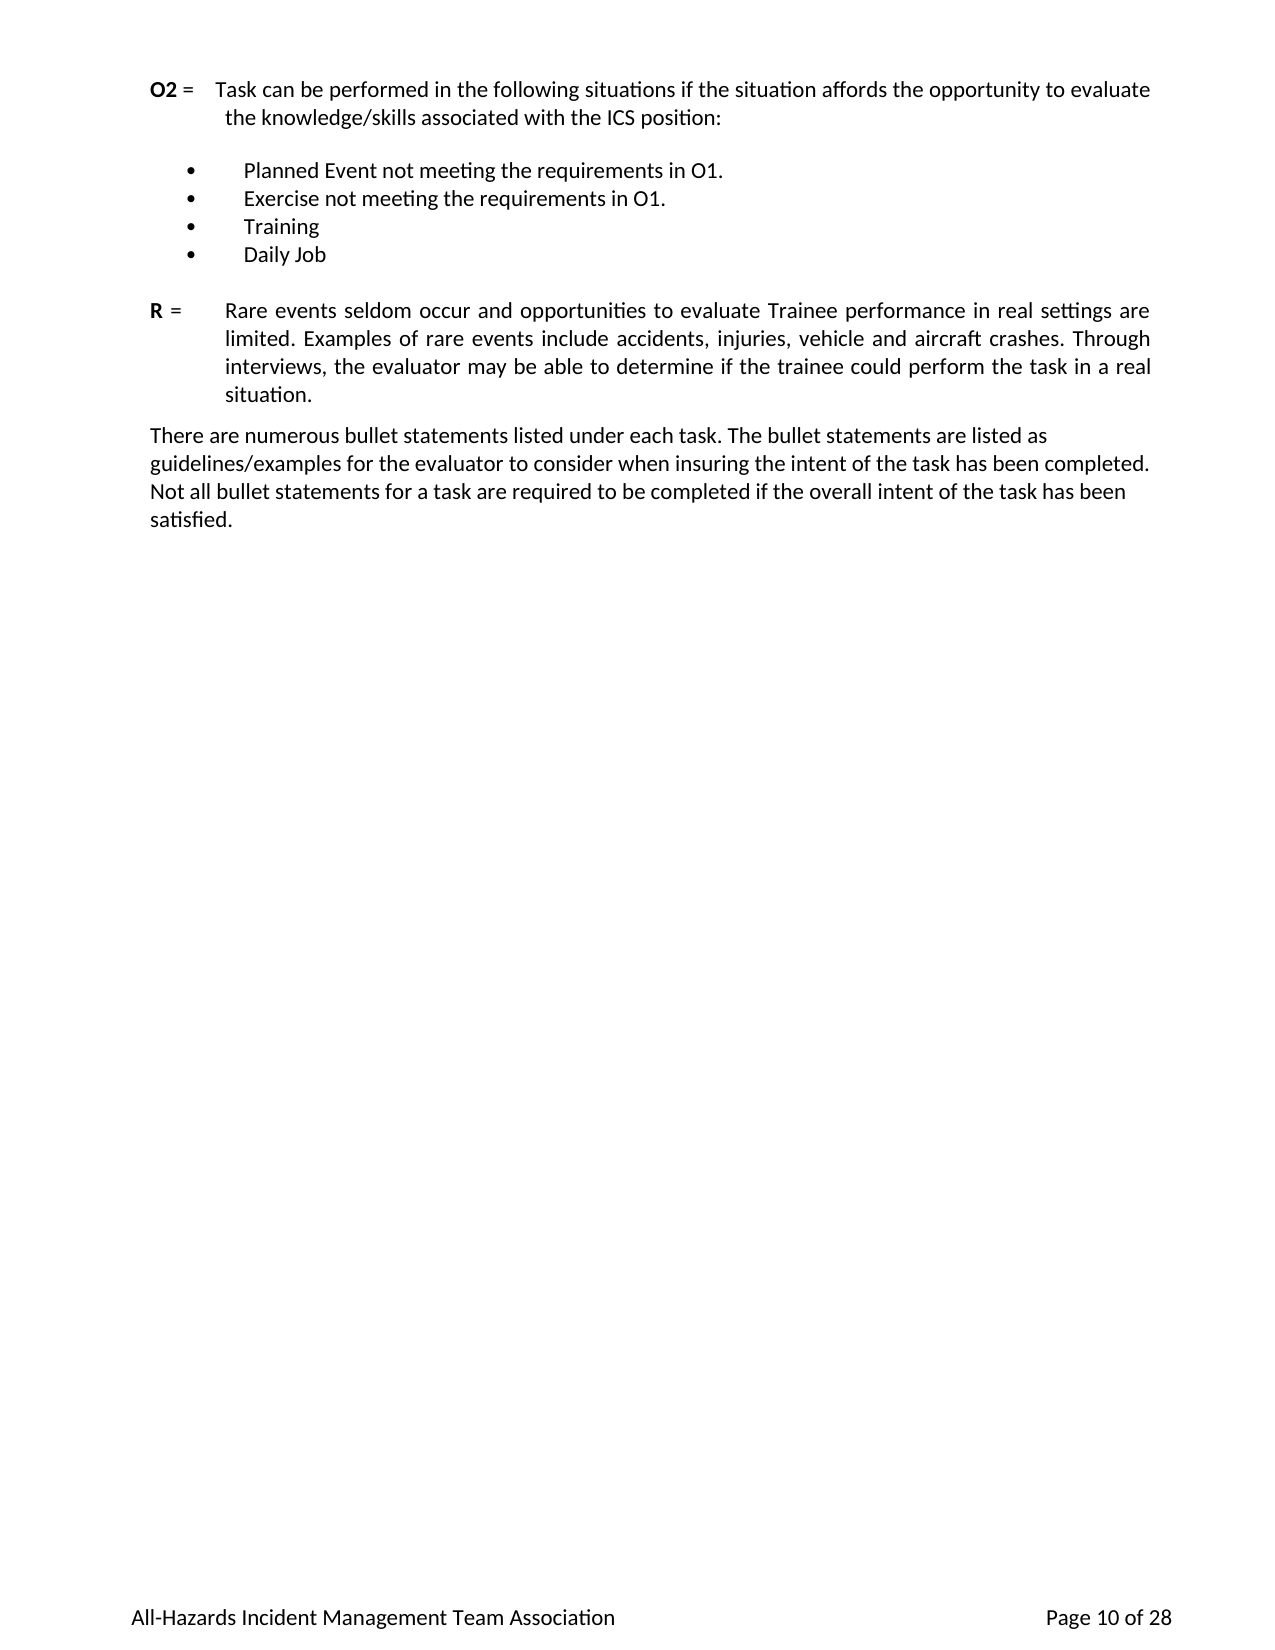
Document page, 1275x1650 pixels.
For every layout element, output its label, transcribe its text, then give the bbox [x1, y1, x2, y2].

text R = Rare events seldom occur and opportunities to evaluate Trainee performance in real settings are limited. Examples of rare events include accidents, injuries, vehicle and aircraft crashes. Through interviews, the evaluator may be able to determine if the trainee could perform the task in a real situation. [150, 296, 1153, 408]
text There are numerous bullet statements listed under each task. The bullet statements are listed as guidelines/examples for the evaluator to consider when insuring the intent of the task has been completed. Not all bullet statements for a task are required to be completed if the overall intent of the task has been satisfied. [150, 421, 1153, 533]
list Planned Event not meeting the requirements in O1. [187, 156, 1153, 184]
list Exercise not meeting the requirements in O1. [187, 184, 1153, 212]
list Training [187, 212, 1153, 240]
text O2 = Task can be performed in the following situations if the situation affords the opportunity to evaluate the knowledge/skills associated with the ICS position: [150, 75, 1153, 131]
list Daily Job [187, 240, 1153, 268]
